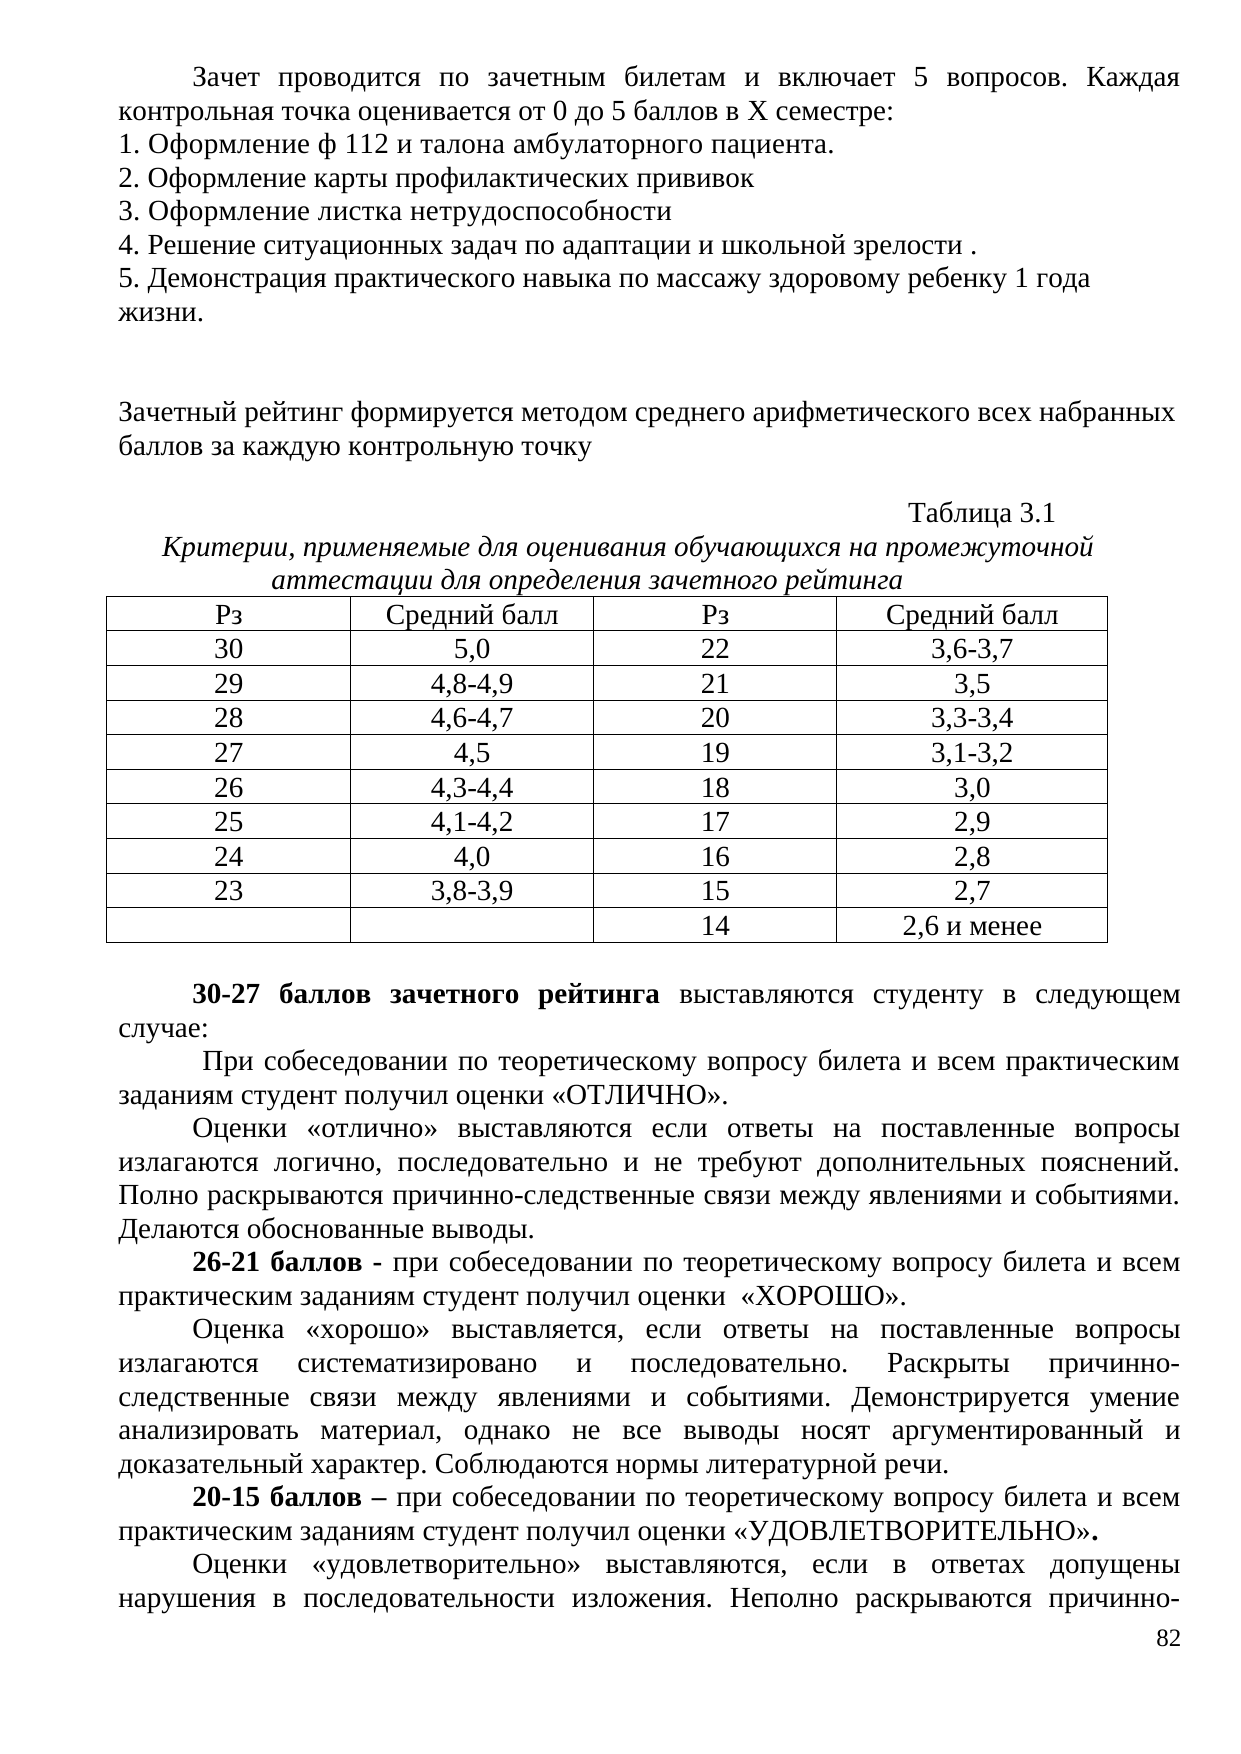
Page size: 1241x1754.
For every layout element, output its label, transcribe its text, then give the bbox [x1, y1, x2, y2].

table_header Средний балл [351, 597, 593, 630]
text 4. Решение ситуационных задач по адаптации и школьной зрелости . [118, 227, 1181, 260]
table_cell 24 [107, 839, 350, 872]
text Таблица 3.1 [118, 495, 1181, 529]
table_cell 3,5 [837, 666, 1107, 699]
table_cell 4,5 [351, 735, 593, 769]
text 1. Оформление ф 112 и талона амбулаторного пациента. [118, 126, 1169, 160]
table_cell 4,1-4,2 [351, 804, 593, 838]
table_cell 17 [594, 804, 836, 838]
table_cell 3,3-3,4 [837, 701, 1107, 734]
table_cell 4,8-4,9 [351, 666, 593, 699]
table_cell 2,8 [837, 839, 1107, 872]
table_cell 15 [594, 874, 836, 907]
text Зачетный рейтинг формируется методом среднего арифметического всех набранных баллов за каждую контрольную точку [118, 394, 1181, 462]
table_cell 3,1-3,2 [837, 735, 1107, 769]
table_cell 16 [594, 839, 836, 872]
table_cell 27 [107, 735, 350, 769]
table_cell 28 [107, 701, 350, 734]
table_cell 2,9 [837, 804, 1107, 838]
table_cell 4,0 [351, 839, 593, 872]
text 26-21 баллов - при собеседовании по теоретическому вопросу билета и всем практическим заданиям студент получил оценки «ХОРОШО». [118, 1244, 1181, 1312]
text 2. Оформление карты профилактических прививок [118, 160, 1181, 193]
text 20-15 баллов – при собеседовании по теоретическому вопросу билета и всем практическим заданиям студент получил оценки «УДОВЛЕТВОРИТЕЛЬНО». [118, 1479, 1181, 1546]
text При собеседовании по теоретическому вопросу билета и всем практическим заданиям студент получил оценки «ОТЛИЧНО». [118, 1043, 1181, 1110]
table_cell 19 [594, 735, 836, 769]
table_cell 23 [107, 874, 350, 907]
table_cell 25 [107, 804, 350, 838]
table_cell 30 [107, 631, 350, 665]
text Критерии, применяемые для оценивания обучающихся на промежуточной [118, 529, 1181, 562]
text аттестации для определения зачетного рейтинга [118, 562, 1181, 596]
table_cell [107, 908, 350, 942]
table_cell 4,3-4,4 [351, 770, 593, 803]
table_cell [351, 908, 593, 942]
text Оценки «отлично» выставляются если ответы на поставленные вопросы излагаются логично, последовательно и не требуют дополнительных пояснений. Полно раскрываются причинно-следственные связи между явлениями и событиями. Делаются обоснованные выводы. [118, 1110, 1181, 1244]
table_cell 2,7 [837, 874, 1107, 907]
text 30-27 баллов зачетного рейтинга выставляются студенту в следующем случае: [118, 976, 1181, 1043]
table_header Средний балл [837, 597, 1107, 630]
text Оценка «хорошо» выставляется, если ответы на поставленные вопросы излагаются систематизировано и последовательно. Раскрыты причинно-следственные связи между явлениями и событиями. Демонстрируется умение анализировать материал, однако не все выводы носят аргументированный и доказательный характер. Соблюдаются нормы литературной речи. [118, 1312, 1181, 1479]
table_cell 21 [594, 666, 836, 699]
text 5. Демонстрация практического навыка по массажу здоровому ребенку 1 года жизни. [118, 260, 1181, 327]
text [118, 1546, 1181, 1613]
table_cell 2,6 и менее [837, 908, 1107, 942]
table_cell 22 [594, 631, 836, 665]
table_cell 3,8-3,9 [351, 874, 593, 907]
text 3. Оформление листка нетрудоспособности [118, 193, 1169, 227]
table_cell 4,6-4,7 [351, 701, 593, 734]
table_cell 29 [107, 666, 350, 699]
table_cell 20 [594, 701, 836, 734]
table_cell 3,6-3,7 [837, 631, 1107, 665]
table_header Рз [107, 597, 350, 630]
text Зачет проводится по зачетным билетам и включает 5 вопросов. Каждая контрольная точка оценивается от 0 до 5 баллов в X семестре: [118, 59, 1181, 126]
table_cell 18 [594, 770, 836, 803]
table_header Рз [594, 597, 836, 630]
table_cell 5,0 [351, 631, 593, 665]
table_cell 26 [107, 770, 350, 803]
table_cell 14 [594, 908, 836, 942]
table_cell 3,0 [837, 770, 1107, 803]
